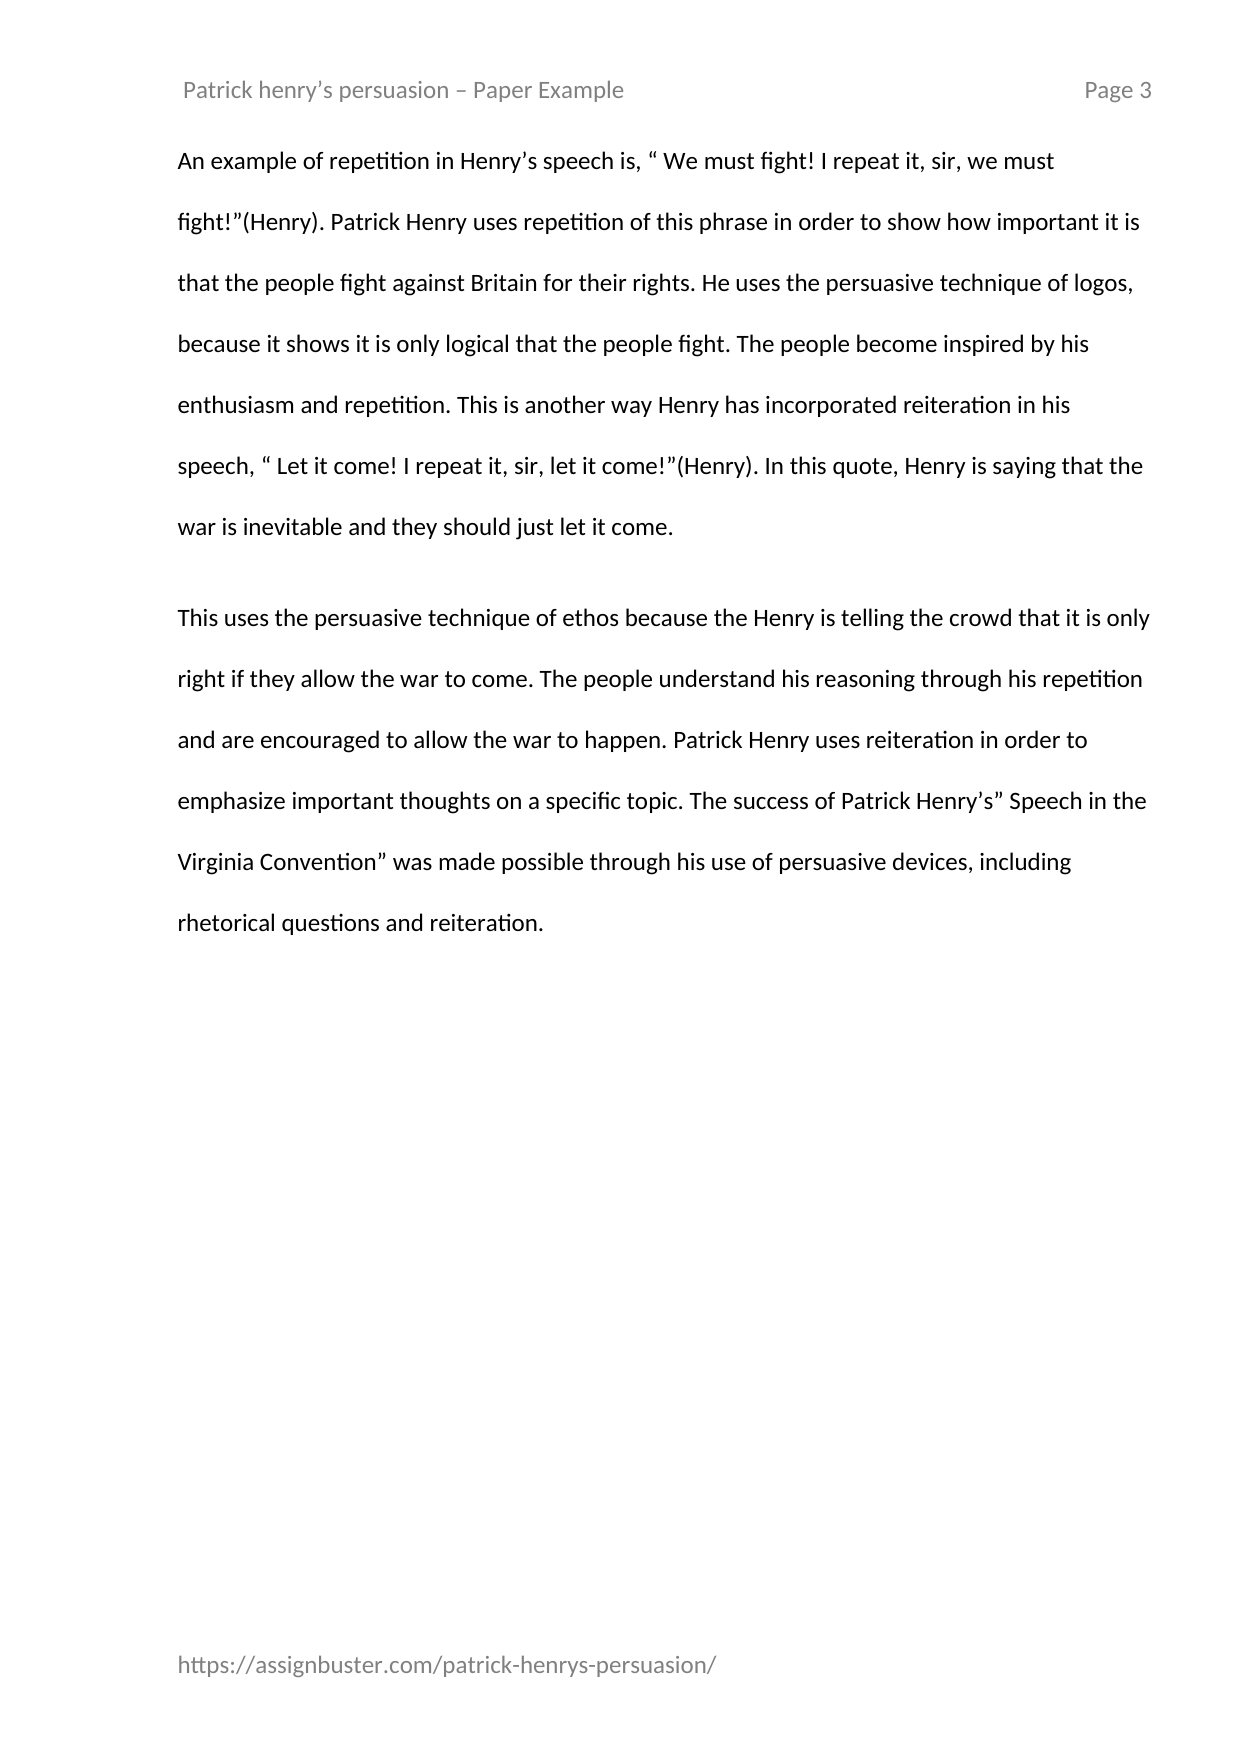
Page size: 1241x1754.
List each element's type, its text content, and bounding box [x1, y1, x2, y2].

text An example of repetition in Henry’s speech is, “ We must fight! I repeat it, sir, we must fight!”(Henry). Patrick Henry uses repetition of this phrase in order to show how important it is that the people fight against Britain for their rights. He uses the persuasive technique of logos, because it shows it is only logical that the people fight. The people become inspired by his enthusiasm and repetition. This is another way Henry has incorporated reiteration in his speech, “ Let it come! I repeat it, sir, let it come!”(Henry). In this quote, Henry is saying that the war is inevitable and they should just let it come. [177, 145, 1152, 542]
text This uses the persuasive technique of ethos because the Henry is telling the crowd that it is only right if they allow the war to come. The people understand his reasoning through his repetition and are encouraged to allow the war to happen. Patrick Henry uses reiteration in order to emphasize important thoughts on a specific topic. The success of Patrick Henry’s” Speech in the Virginia Convention” was made possible through his use of persuasive devices, including rhetorical questions and reiteration. [177, 602, 1152, 937]
